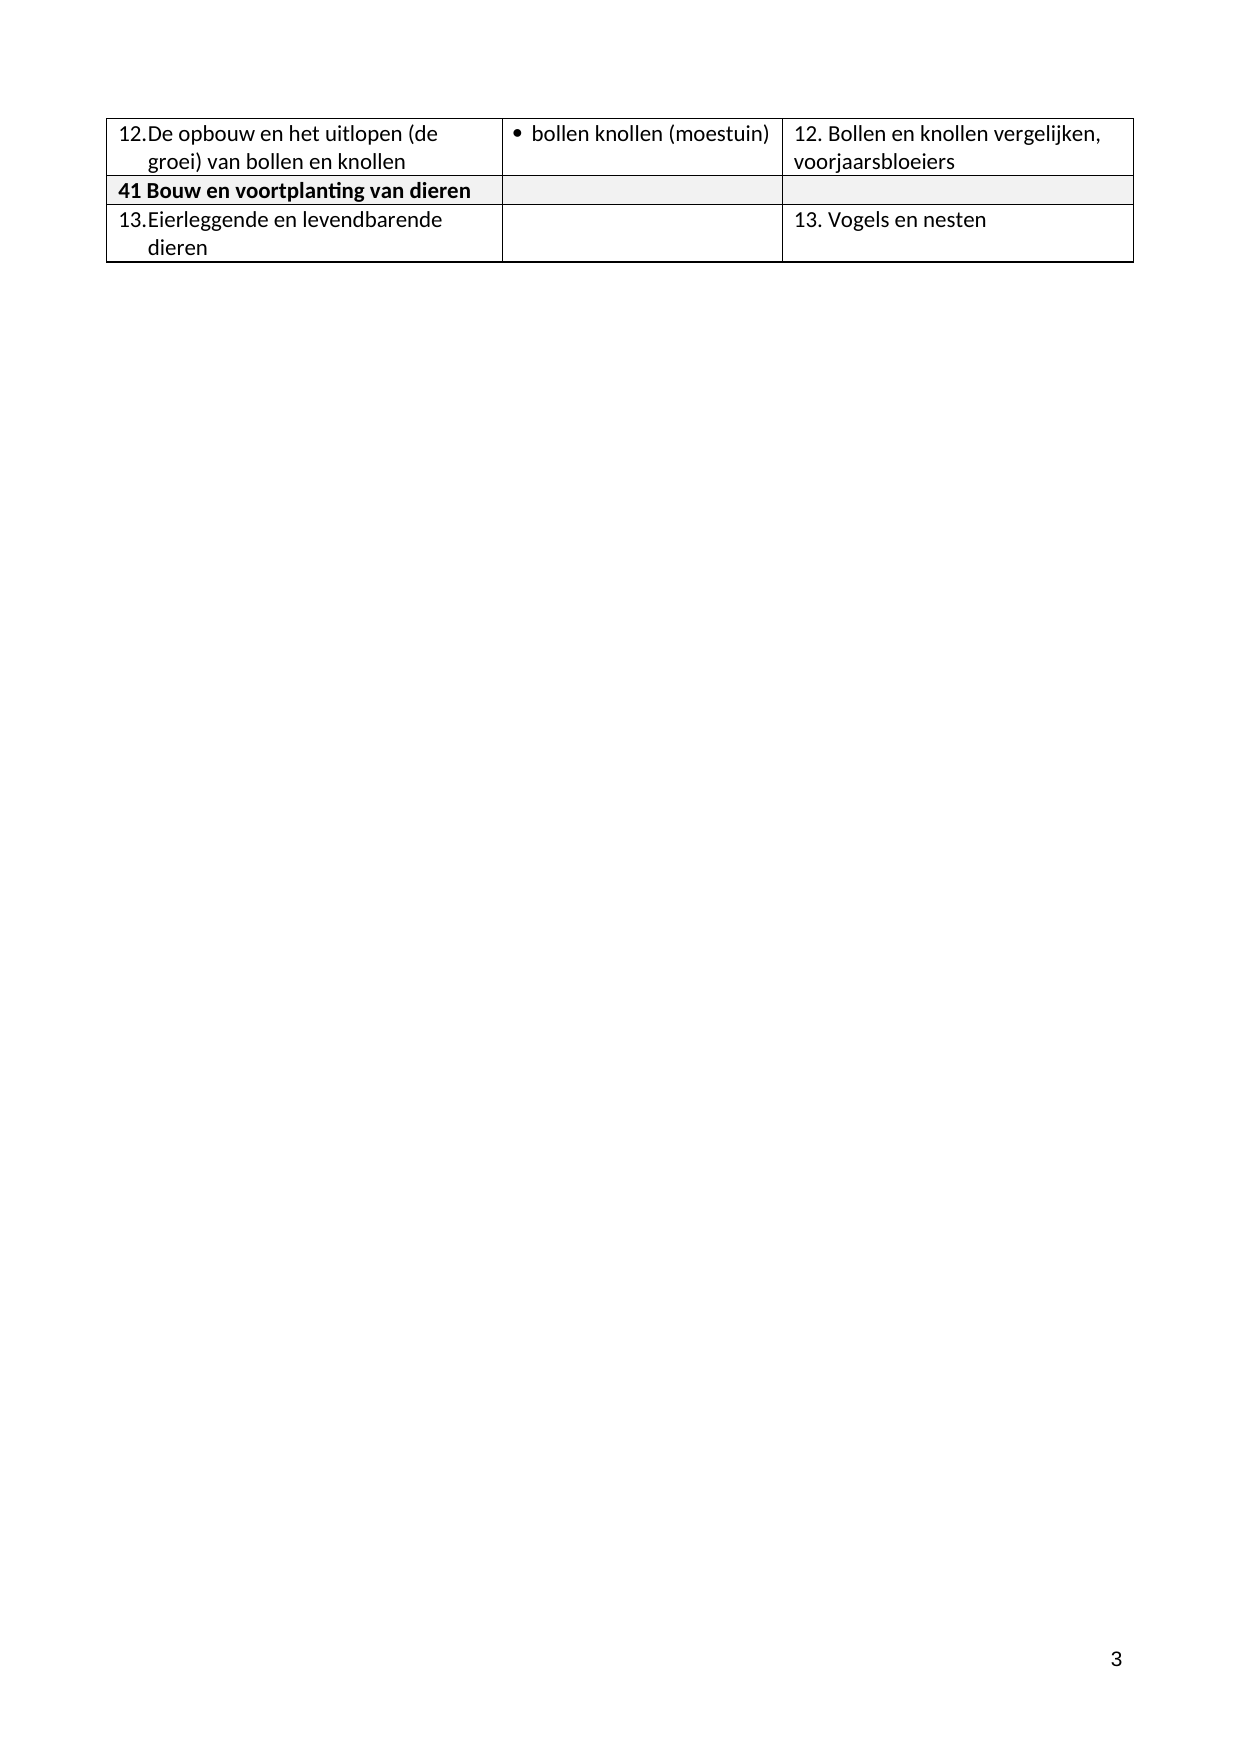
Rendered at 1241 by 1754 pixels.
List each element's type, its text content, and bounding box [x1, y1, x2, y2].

table_cell 41 Bouw en voortplanting van dieren [107, 176, 502, 204]
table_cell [783, 119, 1133, 175]
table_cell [503, 119, 782, 175]
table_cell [107, 119, 502, 175]
table_cell [503, 205, 782, 261]
table_cell [503, 176, 782, 204]
table_cell [783, 176, 1133, 204]
table_cell 13. Vogels en nesten [783, 205, 1133, 261]
table_cell Eierleggende en levendbarende dieren [107, 205, 502, 261]
